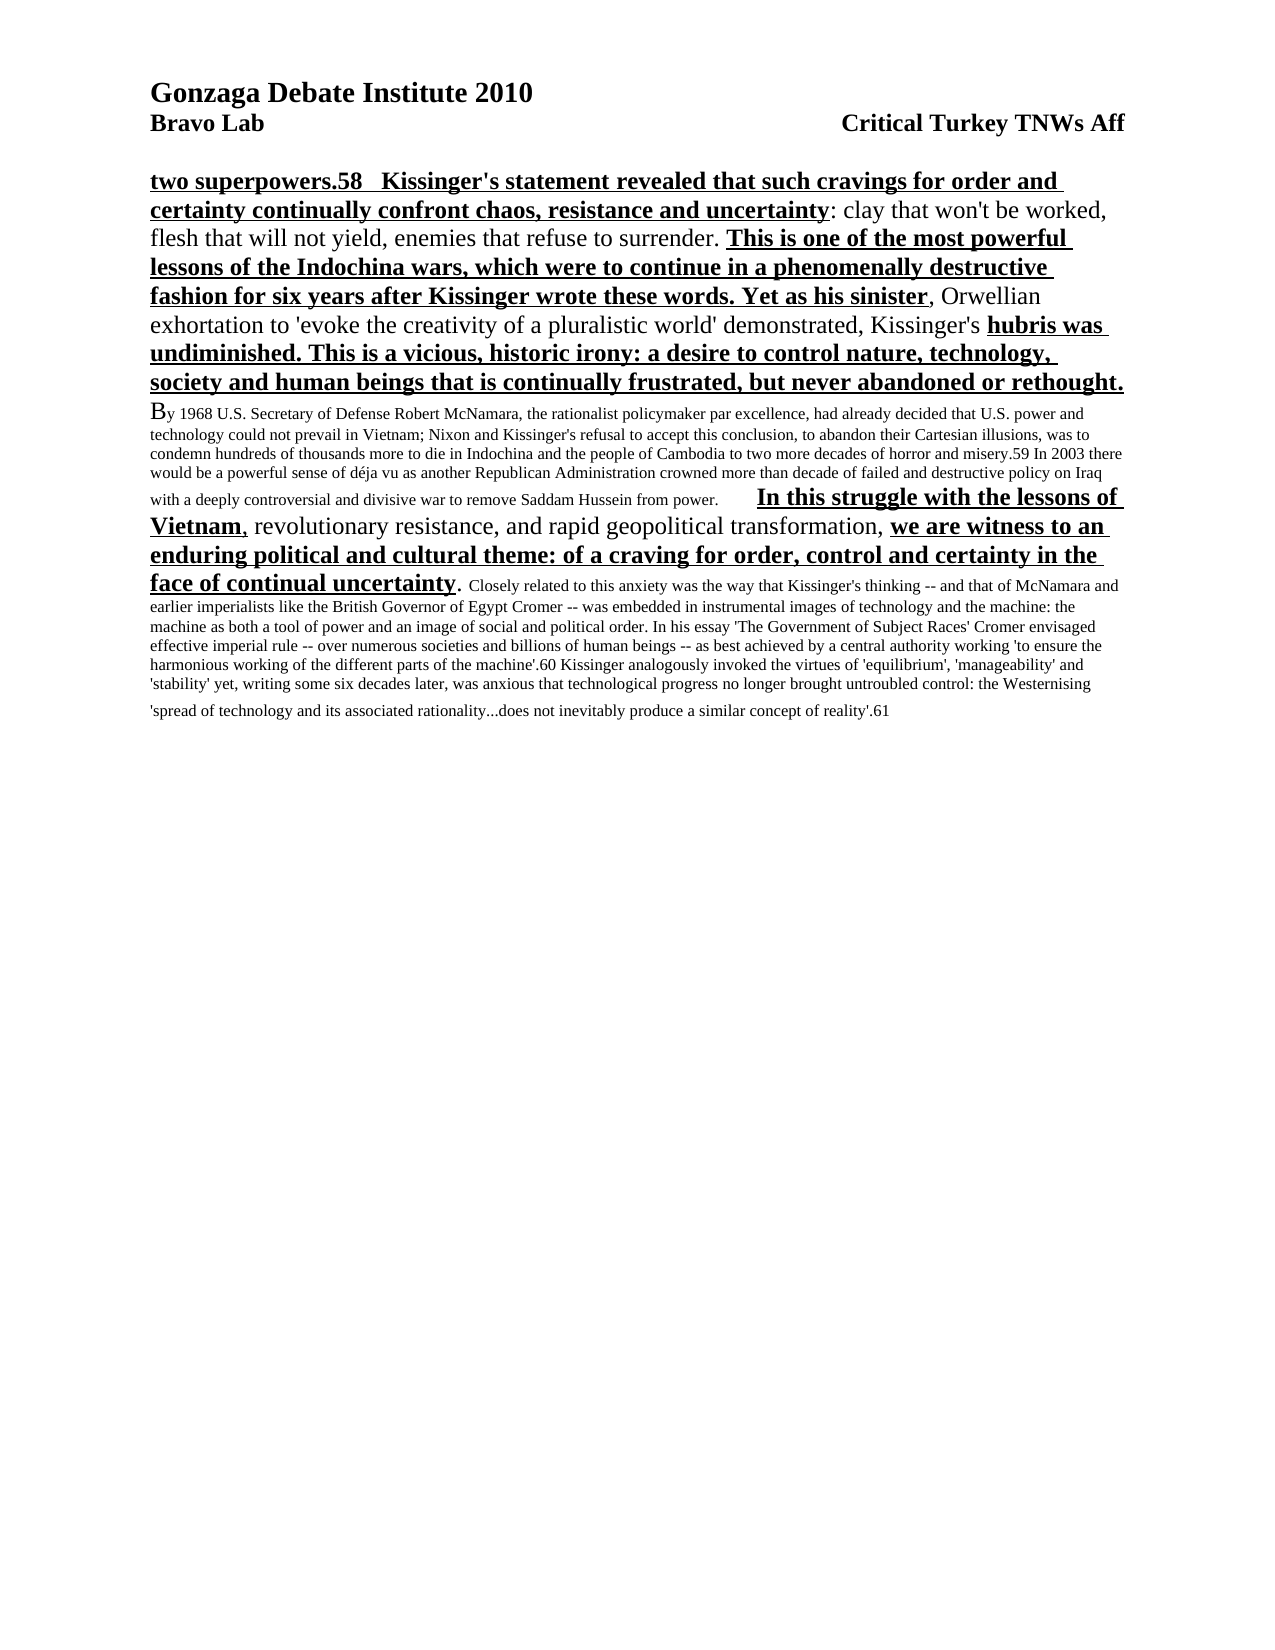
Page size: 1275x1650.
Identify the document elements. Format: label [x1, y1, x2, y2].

text [150, 166, 1125, 722]
